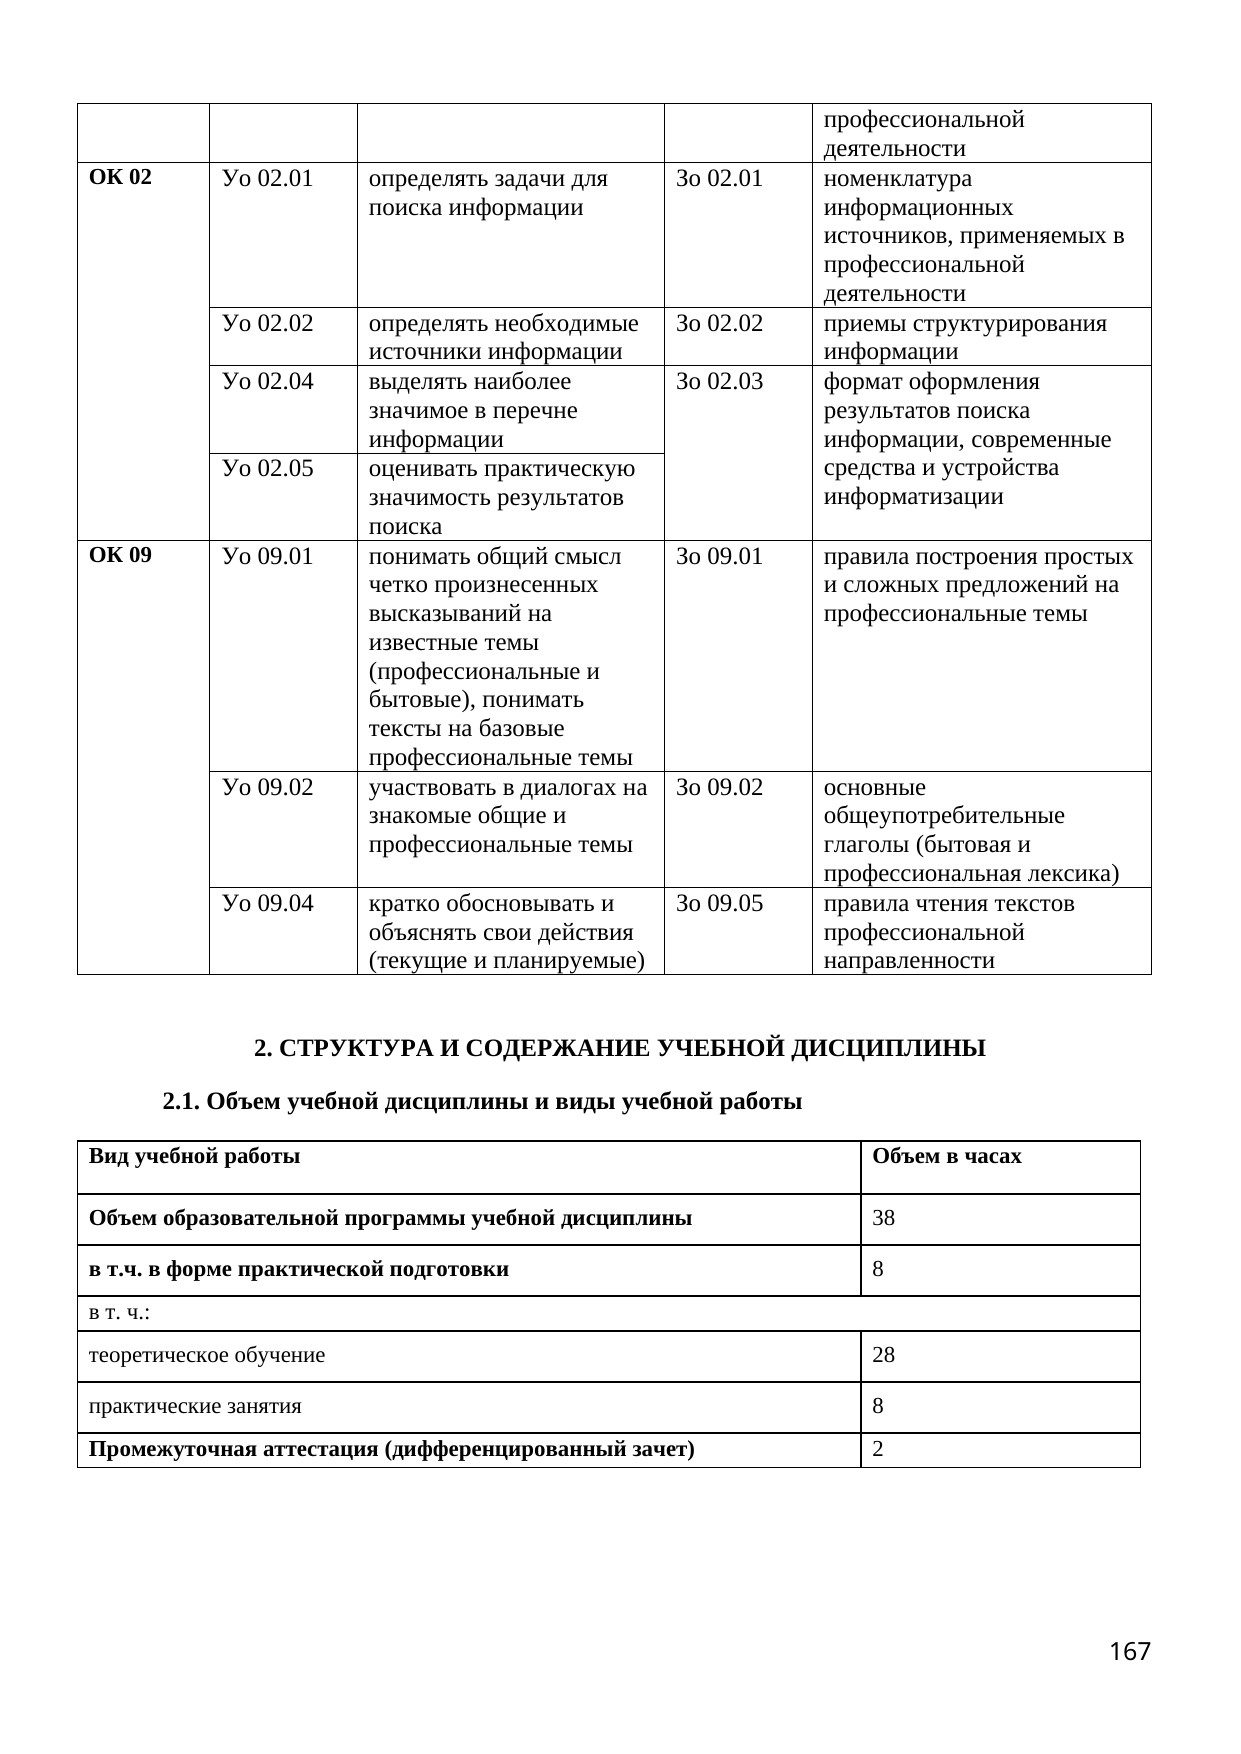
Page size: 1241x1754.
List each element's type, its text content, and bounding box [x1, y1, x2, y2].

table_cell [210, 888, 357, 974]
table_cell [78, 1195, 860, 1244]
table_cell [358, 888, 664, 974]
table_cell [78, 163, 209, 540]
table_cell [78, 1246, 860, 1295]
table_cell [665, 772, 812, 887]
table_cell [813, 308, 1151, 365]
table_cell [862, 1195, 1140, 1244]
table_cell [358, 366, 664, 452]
text 2.1. Объем учебной дисциплины и виды учебной работы [89, 1086, 1152, 1115]
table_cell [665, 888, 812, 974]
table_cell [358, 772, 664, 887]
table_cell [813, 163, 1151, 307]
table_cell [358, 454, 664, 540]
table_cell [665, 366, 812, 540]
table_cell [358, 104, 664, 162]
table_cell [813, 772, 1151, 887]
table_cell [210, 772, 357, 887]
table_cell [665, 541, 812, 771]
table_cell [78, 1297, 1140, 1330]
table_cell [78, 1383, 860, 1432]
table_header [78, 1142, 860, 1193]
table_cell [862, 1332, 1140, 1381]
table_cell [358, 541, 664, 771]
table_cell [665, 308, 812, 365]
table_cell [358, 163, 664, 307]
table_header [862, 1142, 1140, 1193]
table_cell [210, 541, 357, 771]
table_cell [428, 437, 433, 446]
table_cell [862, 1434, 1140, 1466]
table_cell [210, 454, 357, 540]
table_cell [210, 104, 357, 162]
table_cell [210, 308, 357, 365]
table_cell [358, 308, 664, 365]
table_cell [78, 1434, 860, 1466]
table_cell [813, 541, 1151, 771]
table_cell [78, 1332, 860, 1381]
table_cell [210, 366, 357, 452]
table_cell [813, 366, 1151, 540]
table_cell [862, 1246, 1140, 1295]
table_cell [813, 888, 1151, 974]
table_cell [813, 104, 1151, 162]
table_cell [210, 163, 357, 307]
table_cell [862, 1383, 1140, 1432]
text 2. СТРУКТУРА И СОДЕРЖАНИЕ УЧЕБНОЙ ДИСЦИПЛИНЫ [89, 1033, 1152, 1061]
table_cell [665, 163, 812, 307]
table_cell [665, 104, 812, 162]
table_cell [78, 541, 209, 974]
